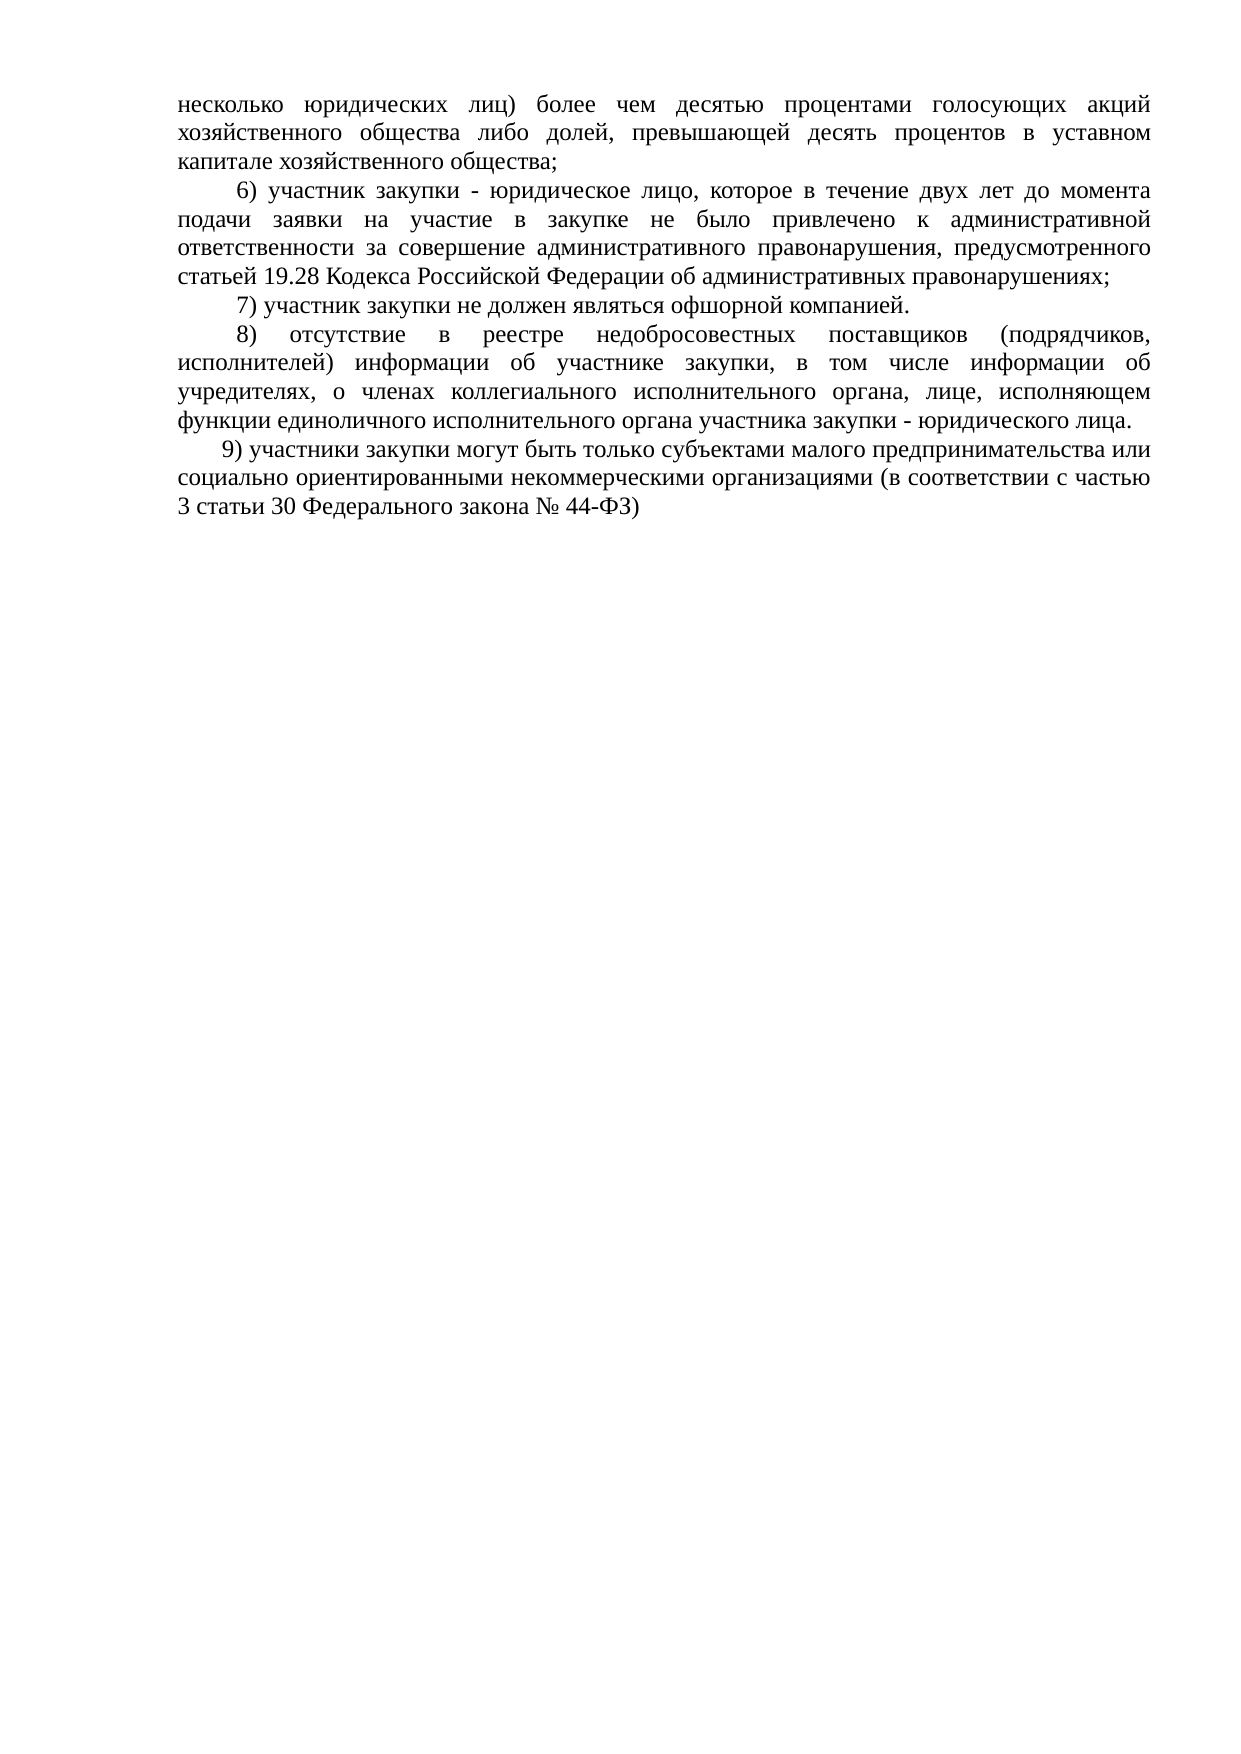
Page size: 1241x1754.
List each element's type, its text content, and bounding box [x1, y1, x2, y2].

text 7) участник закупки не должен являться офшорной компанией. [177, 290, 1152, 319]
text 8) отсутствие в реестре недобросовестных поставщиков (подрядчиков, исполнителей) информации об участнике закупки, в том числе информации об учредителях, о членах коллегиального исполнительного органа, лице, исполняющем функции единоличного исполнительного органа участника закупки - юридического лица. [177, 319, 1152, 434]
text 6) участник закупки - юридическое лицо, которое в течение двух лет до момента подачи заявки на участие в закупке не было привлечено к административной ответственности за совершение административного правонарушения, предусмотренного статьей 19.28 Кодекса Российской Федерации об административных правонарушениях; [177, 175, 1152, 290]
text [177, 89, 1152, 175]
text 9) участники закупки могут быть только субъектами малого предпринимательства или социально ориентированными некоммерческими организациями (в соответствии с частью 3 статьи 30 Федерального закона № 44-ФЗ) [177, 434, 1152, 520]
